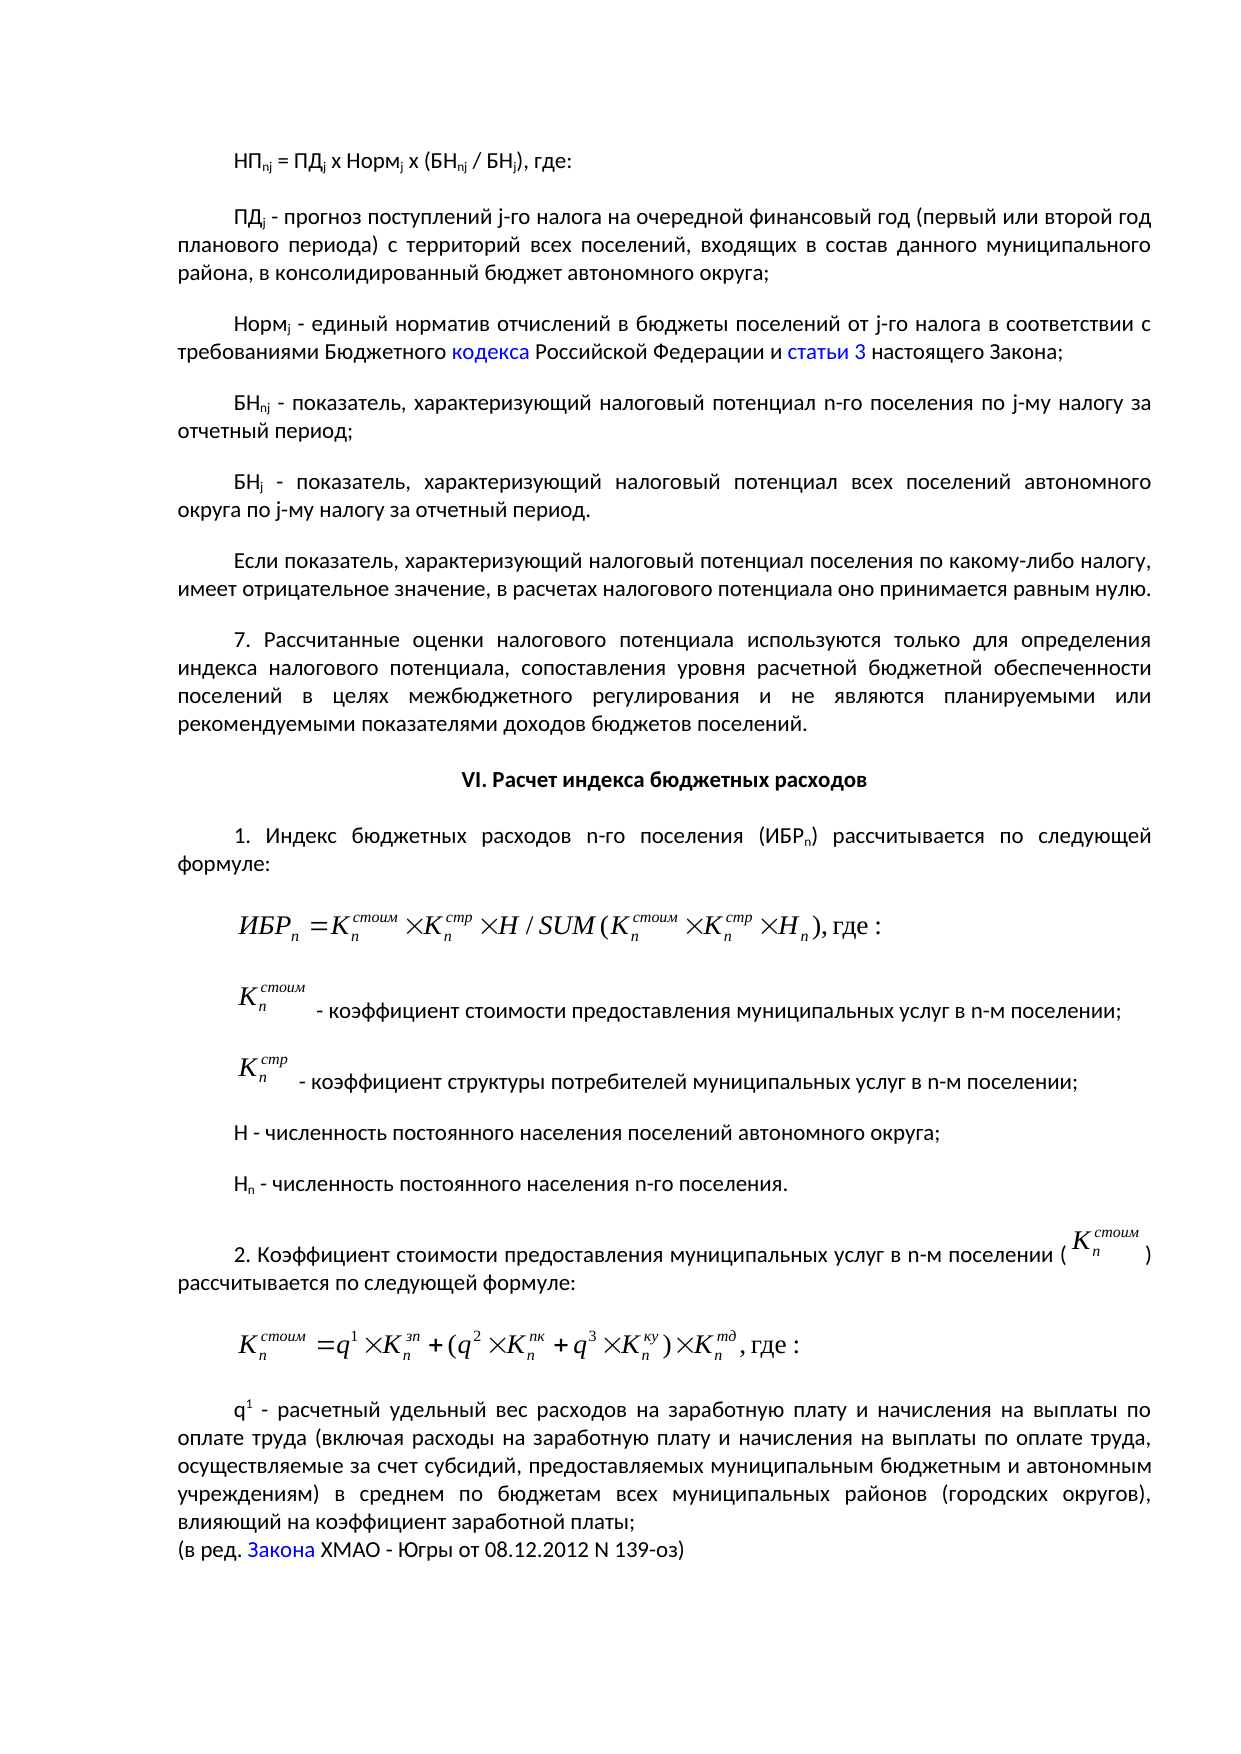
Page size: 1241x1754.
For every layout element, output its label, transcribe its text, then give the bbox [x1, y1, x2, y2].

text НПnj = ПДj x Нормj x (БНnj / БНj), где: [177, 146, 1152, 174]
text БНj - показатель, характеризующий налоговый потенциал всех поселений автономного округа по j-му налогу за отчетный период. [177, 467, 1152, 523]
text q1 - расчетный удельный вес расходов на заработную плату и начисления на выплаты по оплате труда (включая расходы на заработную плату и начисления на выплаты по оплате труда, осуществляемые за счет субсидий, предоставляемых муниципальным бюджетным и автономным учреждениям) в среднем по бюджетам всех муниципальных районов (городских округов), влияющий на коэффициент заработной платы; [177, 1395, 1152, 1535]
text - коэффициент стоимости предоставления муниципальных услуг в n-м поселении; [177, 976, 1152, 1024]
text 7. Рассчитанные оценки налогового потенциала используются только для определения индекса налогового потенциала, сопоставления уровня расчетной бюджетной обеспеченности поселений в целях межбюджетного регулирования и не являются планируемыми или рекомендуемыми показателями доходов бюджетов поселений. [177, 625, 1152, 737]
text Если показатель, характеризующий налоговый потенциал поселения по какому-либо налогу, имеет отрицательное значение, в расчетах налогового потенциала оно принимается равным нулю. [177, 546, 1152, 602]
text - коэффициент структуры потребителей муниципальных услуг в n-м поселении; [177, 1047, 1152, 1095]
text 2. Коэффициент стоимости предоставления муниципальных услуг в n-м поселении () рассчитывается по следующей формуле: [177, 1220, 1152, 1297]
text 1. Индекс бюджетных расходов n-го поселения (ИБРn) рассчитывается по следующей формуле: [177, 821, 1152, 877]
text Нормj - единый норматив отчислений в бюджеты поселений от j-го налога в соответствии с требованиями Бюджетного кодекса Российской Федерации и статьи 3 настоящего Закона; [177, 309, 1152, 365]
text ПДj - прогноз поступлений j-го налога на очередной финансовый год (первый или второй год планового периода) с территорий всех поселений, входящих в состав данного муниципального района, в консолидированный бюджет автономного округа; [177, 202, 1152, 286]
text Нn - численность постоянного населения n-го поселения. [177, 1169, 1152, 1197]
title VI. Расчет индекса бюджетных расходов [177, 765, 1152, 793]
text (в ред. Закона ХМАО - Югры от 08.12.2012 N 139-оз) [177, 1535, 1152, 1563]
text Н - численность постоянного населения поселений автономного округа; [177, 1118, 1152, 1146]
text БНnj - показатель, характеризующий налоговый потенциал n-го поселения по j-му налогу за отчетный период; [177, 388, 1152, 444]
